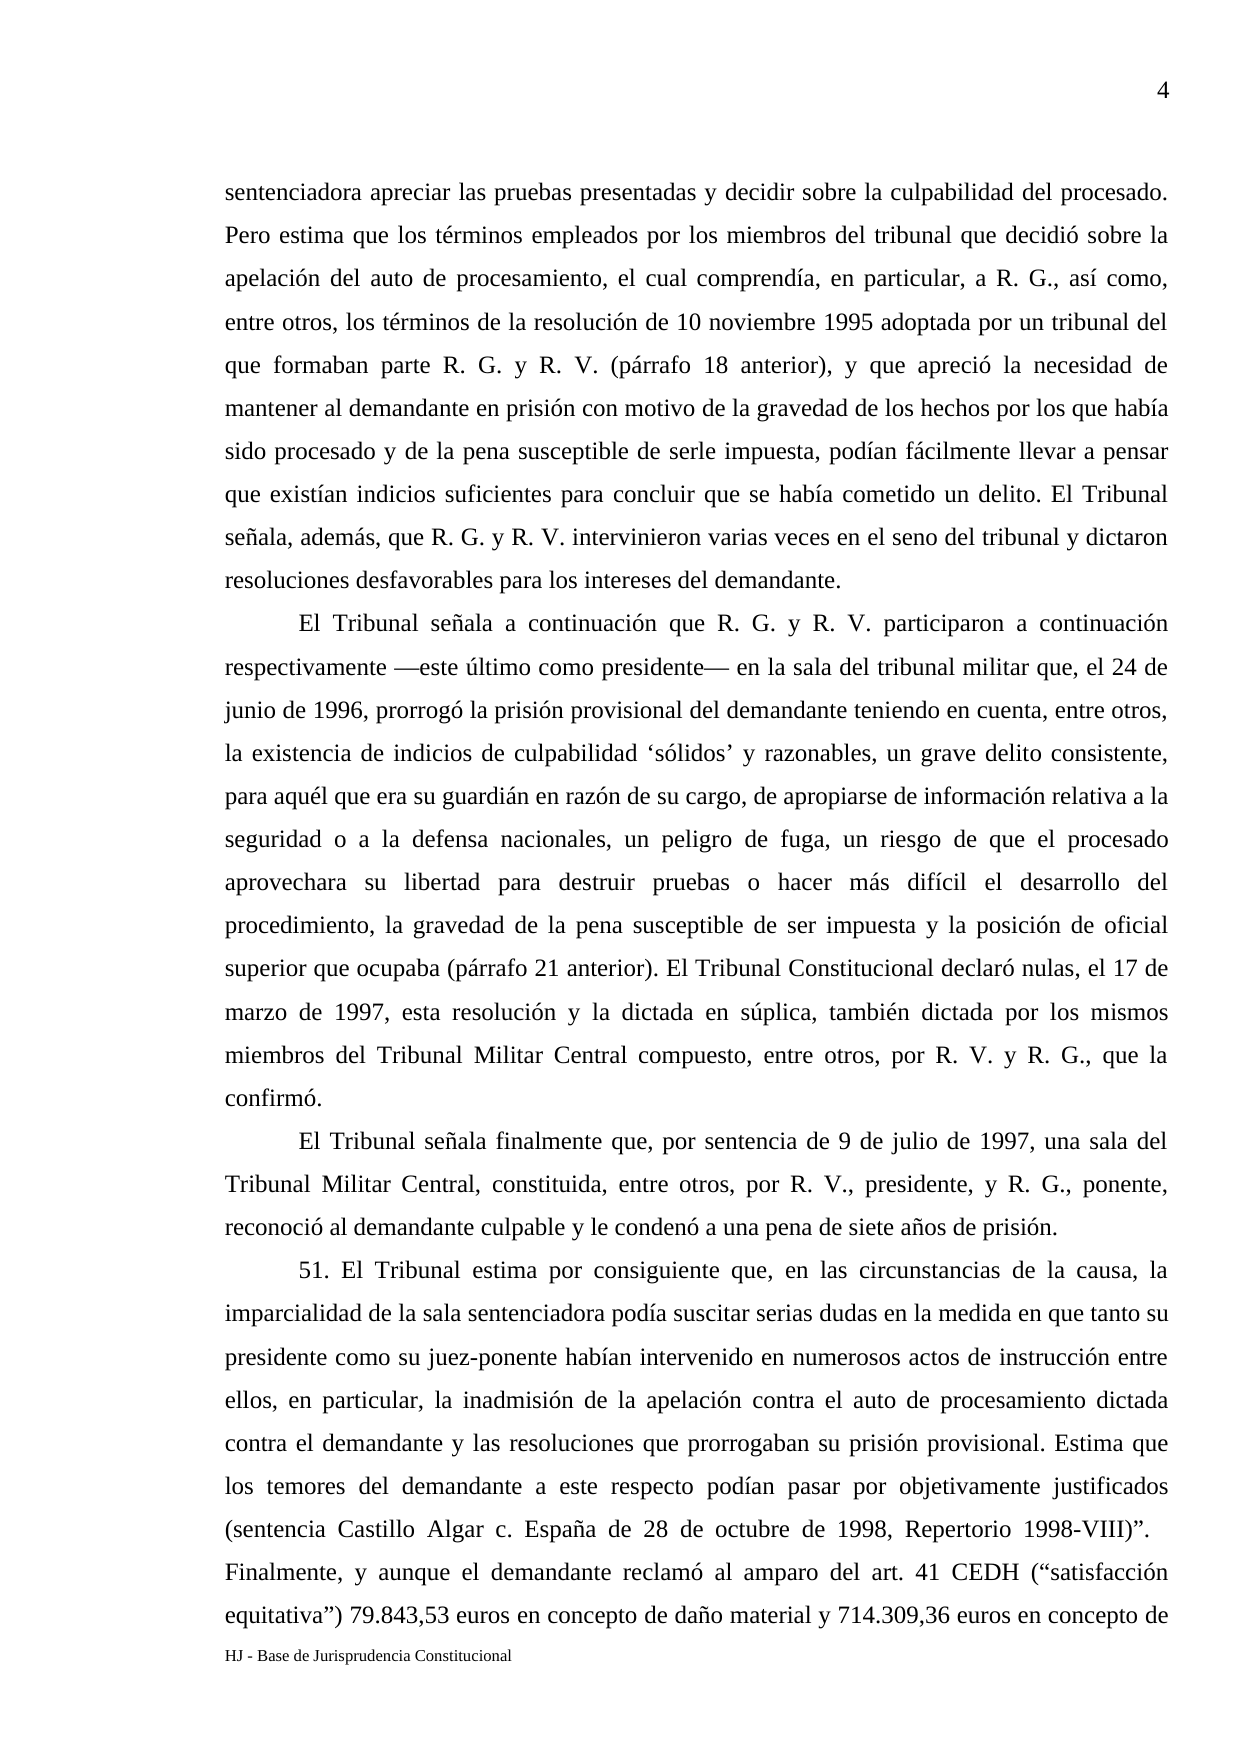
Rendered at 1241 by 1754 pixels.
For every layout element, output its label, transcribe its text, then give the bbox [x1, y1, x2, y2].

text El Tribunal señala finalmente que, por sentencia de 9 de julio de 1997, una sala del Tribunal Militar Central, constituida, entre otros, por R. V., presidente, y R. G., ponente, reconoció al demandante culpable y le condenó a una pena de siete años de prisión. [224, 1126, 1169, 1241]
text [224, 1255, 1169, 1629]
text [224, 177, 1169, 594]
text El Tribunal señala a continuación que R. G. y R. V. participaron a continuación respectivamente —este último como presidente— en la sala del tribunal militar que, el 24 de junio de 1996, prorrogó la prisión provisional del demandante teniendo en cuenta, entre otros, la existencia de indicios de culpabilidad ‘sólidos’ y razonables, un grave delito consistente, para aquél que era su guardián en razón de su cargo, de apropiarse de información relativa a la seguridad o a la defensa nacionales, un peligro de fuga, un riesgo de que el procesado aprovechara su libertad para destruir pruebas o hacer más difícil el desarrollo del procedimiento, la gravedad de la pena susceptible de ser impuesta y la posición de oficial superior que ocupaba (párrafo 21 anterior). El Tribunal Constitucional declaró nulas, el 17 de marzo de 1997, esta resolución y la dictada en súplica, también dictada por los mismos miembros del Tribunal Militar Central compuesto, entre otros, por R. V. y R. G., que la confirmó. [224, 608, 1169, 1112]
